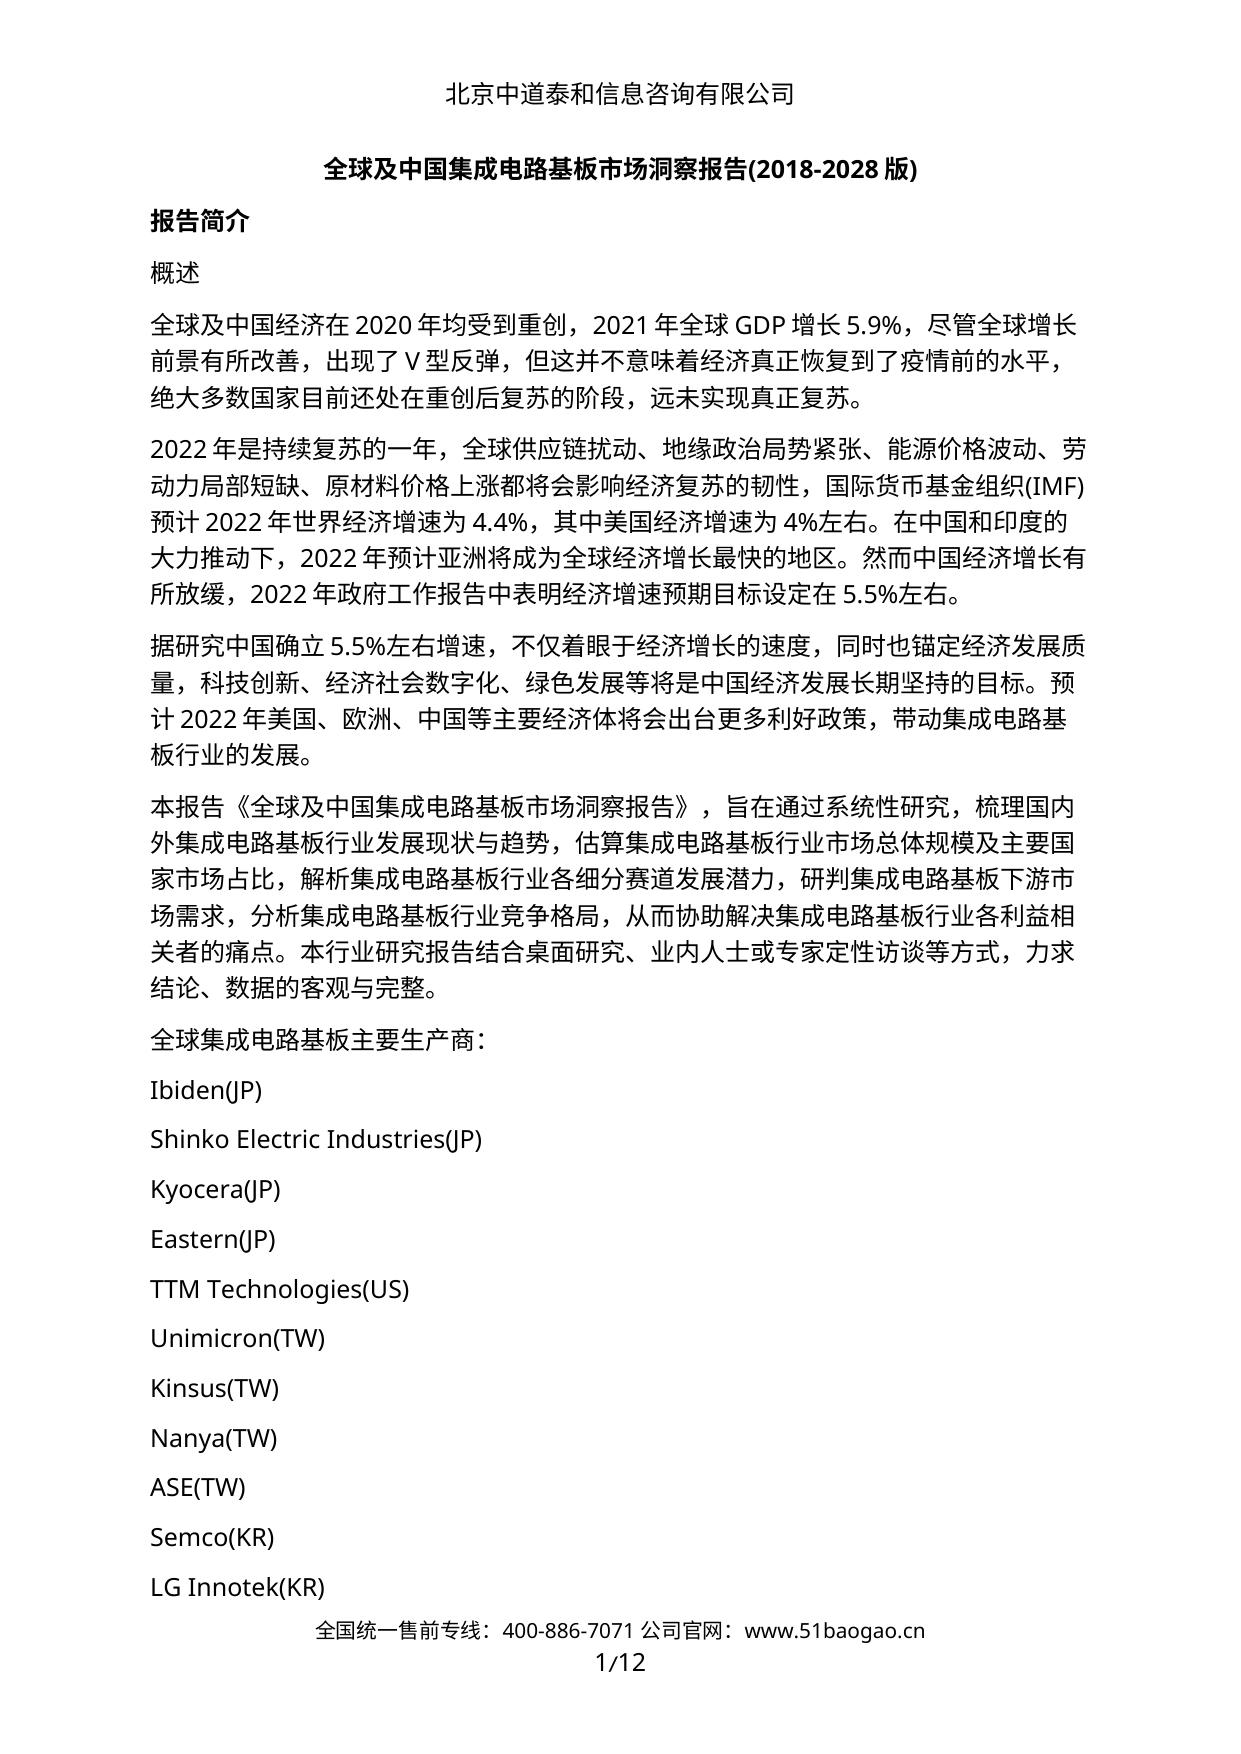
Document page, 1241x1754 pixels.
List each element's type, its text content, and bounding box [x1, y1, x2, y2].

text Unimicron(TW) [150, 1321, 1090, 1355]
text ASE(TW) [150, 1470, 1090, 1504]
text TTM Technologies(US) [150, 1271, 1090, 1305]
text 全球集成电路基板主要生产商： [150, 1021, 1090, 1057]
text Shinko Electric Industries(JP) [150, 1122, 1090, 1156]
text 本报告《全球及中国集成电路基板市场洞察报告》，旨在通过系统性研究，梳理国内外集成电路基板行业发展现状与趋势，估算集成电路基板行业市场总体规模及主要国家市场占比，解析集成电路基板行业各细分赛道发展潜力，研判集成电路基板下游市场需求，分析集成电路基板行业竞争格局，从而协助解决集成电路基板行业各利益相关者的痛点。本行业研究报告结合桌面研究、业内人士或专家定性访谈等方式，力求结论、数据的客观与完整。 [150, 787, 1090, 1005]
text 全球及中国经济在2020年均受到重创，2021年全球GDP增长5.9%，尽管全球增长前景有所改善，出现了V型反弹，但这并不意味着经济真正恢复到了疫情前的水平，绝大多数国家目前还处在重创后复苏的阶段，远未实现真正复苏。 [150, 306, 1090, 414]
text LG Innotek(KR) [150, 1569, 1090, 1603]
text 报告简介 [150, 202, 1090, 238]
text 据研究中国确立5.5%左右增速，不仅着眼于经济增长的速度，同时也锚定经济发展质量，科技创新、经济社会数字化、绿色发展等将是中国经济发展长期坚持的目标。预计2022年美国、欧洲、中国等主要经济体将会出台更多利好政策，带动集成电路基板行业的发展。 [150, 627, 1090, 772]
text Kyocera(JP) [150, 1172, 1090, 1206]
text Kinsus(TW) [150, 1371, 1090, 1405]
text Semco(KR) [150, 1520, 1090, 1554]
text 全球及中国集成电路基板市场洞察报告(2018-2028版) [150, 150, 1090, 186]
text Nanya(TW) [150, 1420, 1090, 1454]
text Eastern(JP) [150, 1222, 1090, 1256]
text 2022年是持续复苏的一年，全球供应链扰动、地缘政治局势紧张、能源价格波动、劳动力局部短缺、原材料价格上涨都将会影响经济复苏的韧性，国际货币基金组织(IMF)预计2022年世界经济增速为4.4%，其中美国经济增速为4%左右。在中国和印度的大力推动下，2022年预计亚洲将成为全球经济增长最快的地区。然而中国经济增长有所放缓，2022年政府工作报告中表明经济增速预期目标设定在5.5%左右。 [150, 430, 1090, 611]
text Ibiden(JP) [150, 1072, 1090, 1107]
text 概述 [150, 254, 1090, 290]
